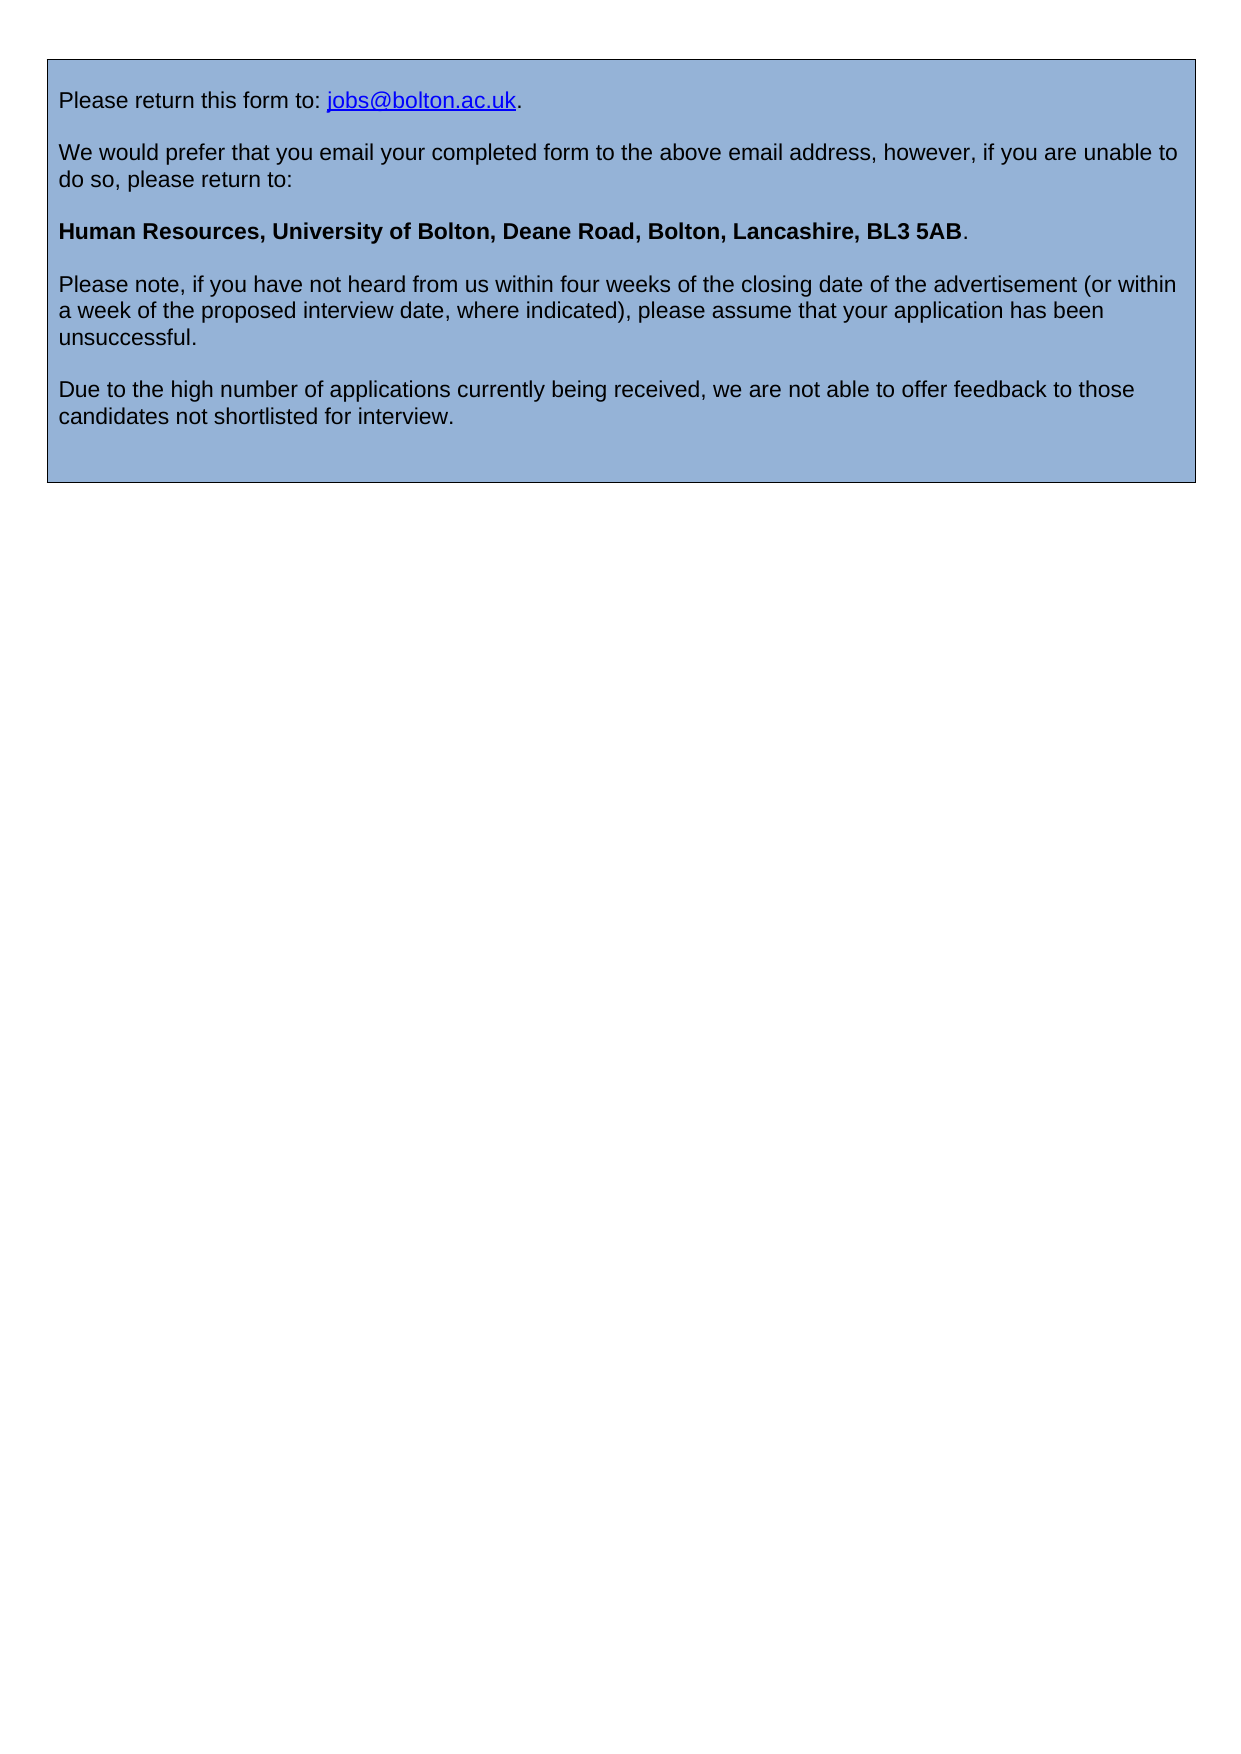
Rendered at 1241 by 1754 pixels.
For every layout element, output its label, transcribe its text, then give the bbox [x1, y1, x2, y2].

table_cell Please return this form to: jobs@bolton.ac.uk. We would prefer that you email your completed form to the above email address, however, if you are unable to do so, please return to: Human Resources, University of Bolton, Deane Road, Bolton, Lancashire, BL3 5AB. Please note, if you have not heard from us within four weeks of the closing date of the advertisement (or within a week of the proposed interview date, where indicated), please assume that your application has been unsuccessful. Due to the high number of applications currently being received, we are not able to offer feedback to those candidates not shortlisted for interview. [48, 60, 1195, 482]
